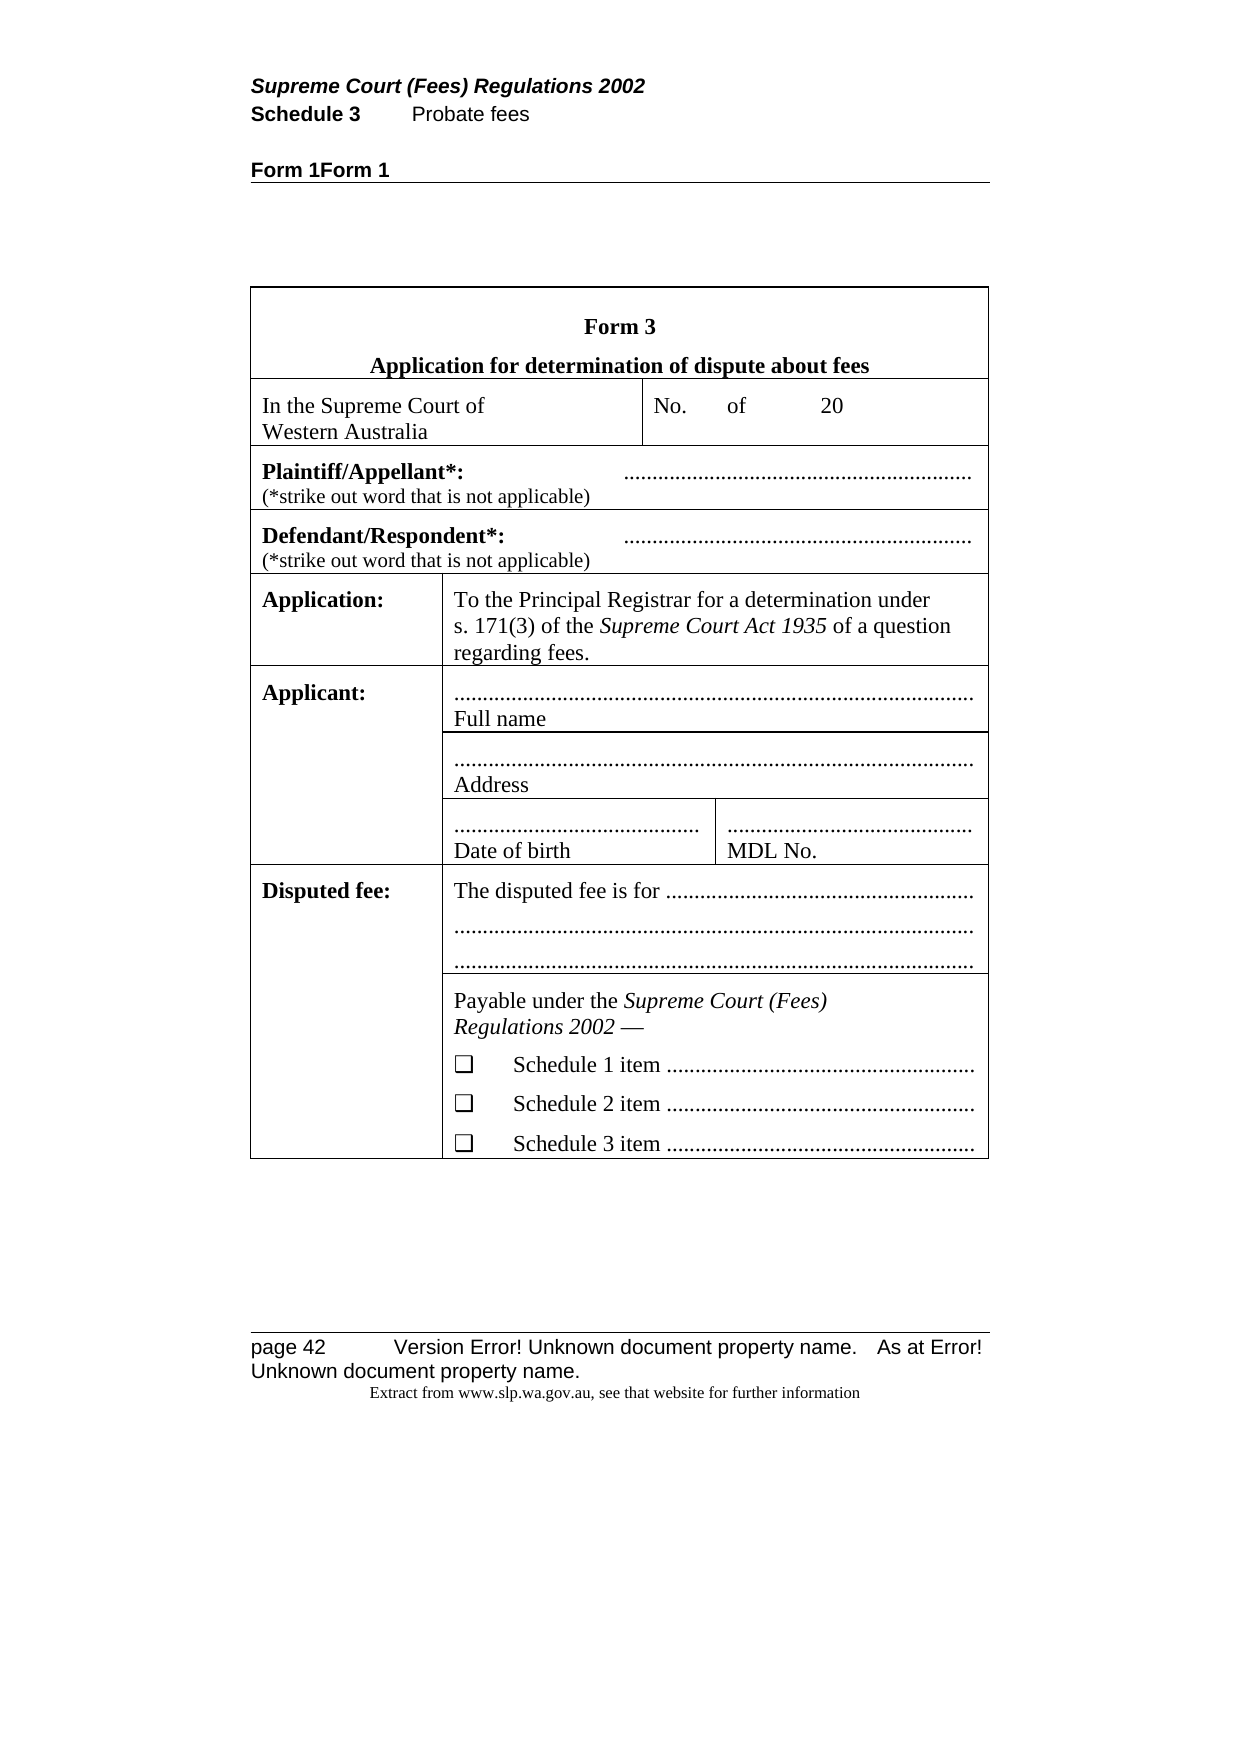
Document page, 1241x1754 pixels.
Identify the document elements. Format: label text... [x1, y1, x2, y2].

table_cell In the Supreme Court of [251, 379, 642, 444]
table_cell Applicant: [251, 666, 442, 864]
table_cell ........................................... MDL No. [716, 799, 988, 864]
table_cell The disputed fee is for ...................................................... ........................................................................................... ........................................................................................... [443, 865, 988, 973]
table_cell ........................................................................................... Address [443, 733, 988, 798]
table_cell Defendant/Respondent*: ............................................................. (*strike out word that is not applicable) [251, 510, 988, 572]
table_cell Application: [251, 574, 442, 665]
table_header Form 3 Application for determination of dispute about fees [251, 288, 988, 378]
table_cell No. of 20 [643, 379, 988, 444]
table_cell Plaintiff/Appellant*: ............................................................. (*strike out word that is not applicable) [251, 446, 988, 508]
table_cell ........................................................................................... Full name [443, 666, 988, 731]
table_cell To the Principal Registrar for a determination under s. 171(3) of the Supreme Court Act 1935 of a question regarding fees. [443, 574, 988, 665]
table_cell Payable under the Supreme Court (Fees) Regulations 2002 — ❑ Schedule 1 item ...................................................... ❑ Schedule 2 item ...................................................... ❑ Schedule 3 item ...................................................... [443, 974, 988, 1158]
table_cell Disputed fee: [251, 865, 442, 1158]
table_cell ........................................... Date of birth [443, 799, 715, 864]
